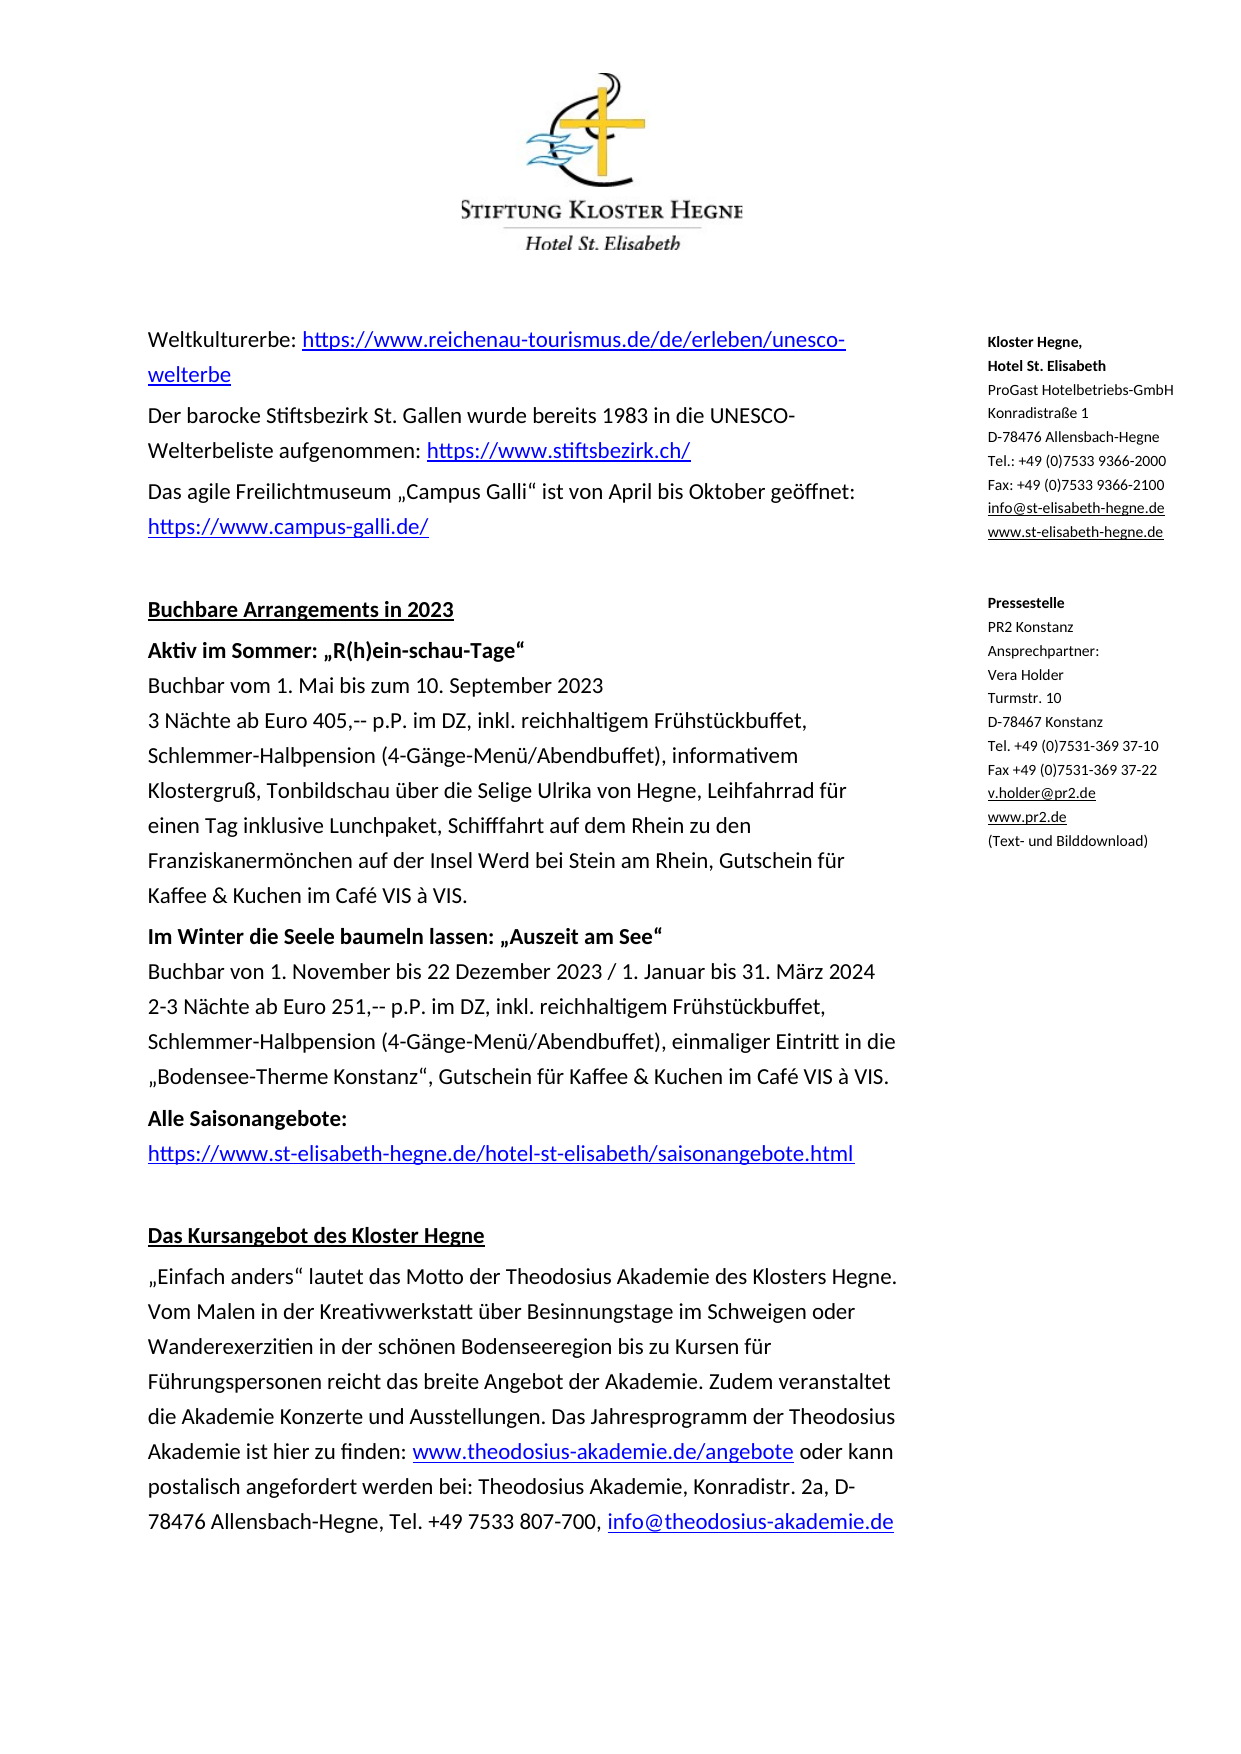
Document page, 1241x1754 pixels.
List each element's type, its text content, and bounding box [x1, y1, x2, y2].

text Das Kursangebot des Kloster Hegne [148, 1221, 901, 1249]
text Der barocke Stiftsbezirk St. Gallen wurde bereits 1983 in die UNESCO-Welterbeliste aufgenommen: https://www.stiftsbezirk.ch/ [148, 401, 916, 464]
text Aktiv im Sommer: „R(h)ein-schau-Tage“ Buchbar vom 1. Mai bis zum 10. September 2023 3 Nächte ab Euro 405,-- p.P. im DZ, inkl. reichhaltigem Frühstückbuffet, Schlemmer-Halbpension (4-Gänge-Menü/Abendbuffet), informativem Klostergruß, Tonbildschau über die Selige Ulrika von Hegne, Leihfahrrad für einen Tag inklusive Lunchpaket, Schifffahrt auf dem Rhein zu den Franziskanermönchen auf der Insel Werd bei Stein am Rhein, Gutschein für Kaffee & Kuchen im Café VIS à VIS. [148, 636, 901, 909]
text Das agile Freilichtmuseum „Campus Galli“ ist von April bis Oktober geöffnet: https://www.campus-galli.de/ [148, 477, 916, 540]
picture [461, 73, 743, 249]
text „Einfach anders“ lautet das Motto der Theodosius Akademie des Klosters Hegne. Vom Malen in der Kreativwerkstatt über Besinnungstage im Schweigen oder Wanderexerzitien in der schönen Bodenseeregion bis zu Kursen für Führungspersonen reicht das breite Angebot der Akademie. Zudem veranstaltet die Akademie Konzerte und Ausstellungen. Das Jahresprogramm der Theodosius Akademie ist hier zu finden: www.theodosius-akademie.de/angebote oder kann postalisch angefordert werden bei: Theodosius Akademie, Konradistr. 2a, D-78476 Allensbach-Hegne, Tel. +49 7533 807-700, info@theodosius-akademie.de [148, 1262, 901, 1535]
text Buchbare Arrangements in 2023 [148, 595, 901, 623]
text Alle Saisonangebote: https://www.st-elisabeth-hegne.de/hotel-st-elisabeth/saisonangebote.html [148, 1104, 901, 1167]
text Im Winter die Seele baumeln lassen: „Auszeit am See“ Buchbar von 1. November bis 22 Dezember 2023 / 1. Januar bis 31. März 2024 2-3 Nächte ab Euro 251,-- p.P. im DZ, inkl. reichhaltigem Frühstückbuffet, Schlemmer-Halbpension (4-Gänge-Menü/Abendbuffet), einmaliger Eintritt in die „Bodensee-Therme Konstanz“, Gutschein für Kaffee & Kuchen im Café VIS à VIS. [148, 922, 901, 1090]
